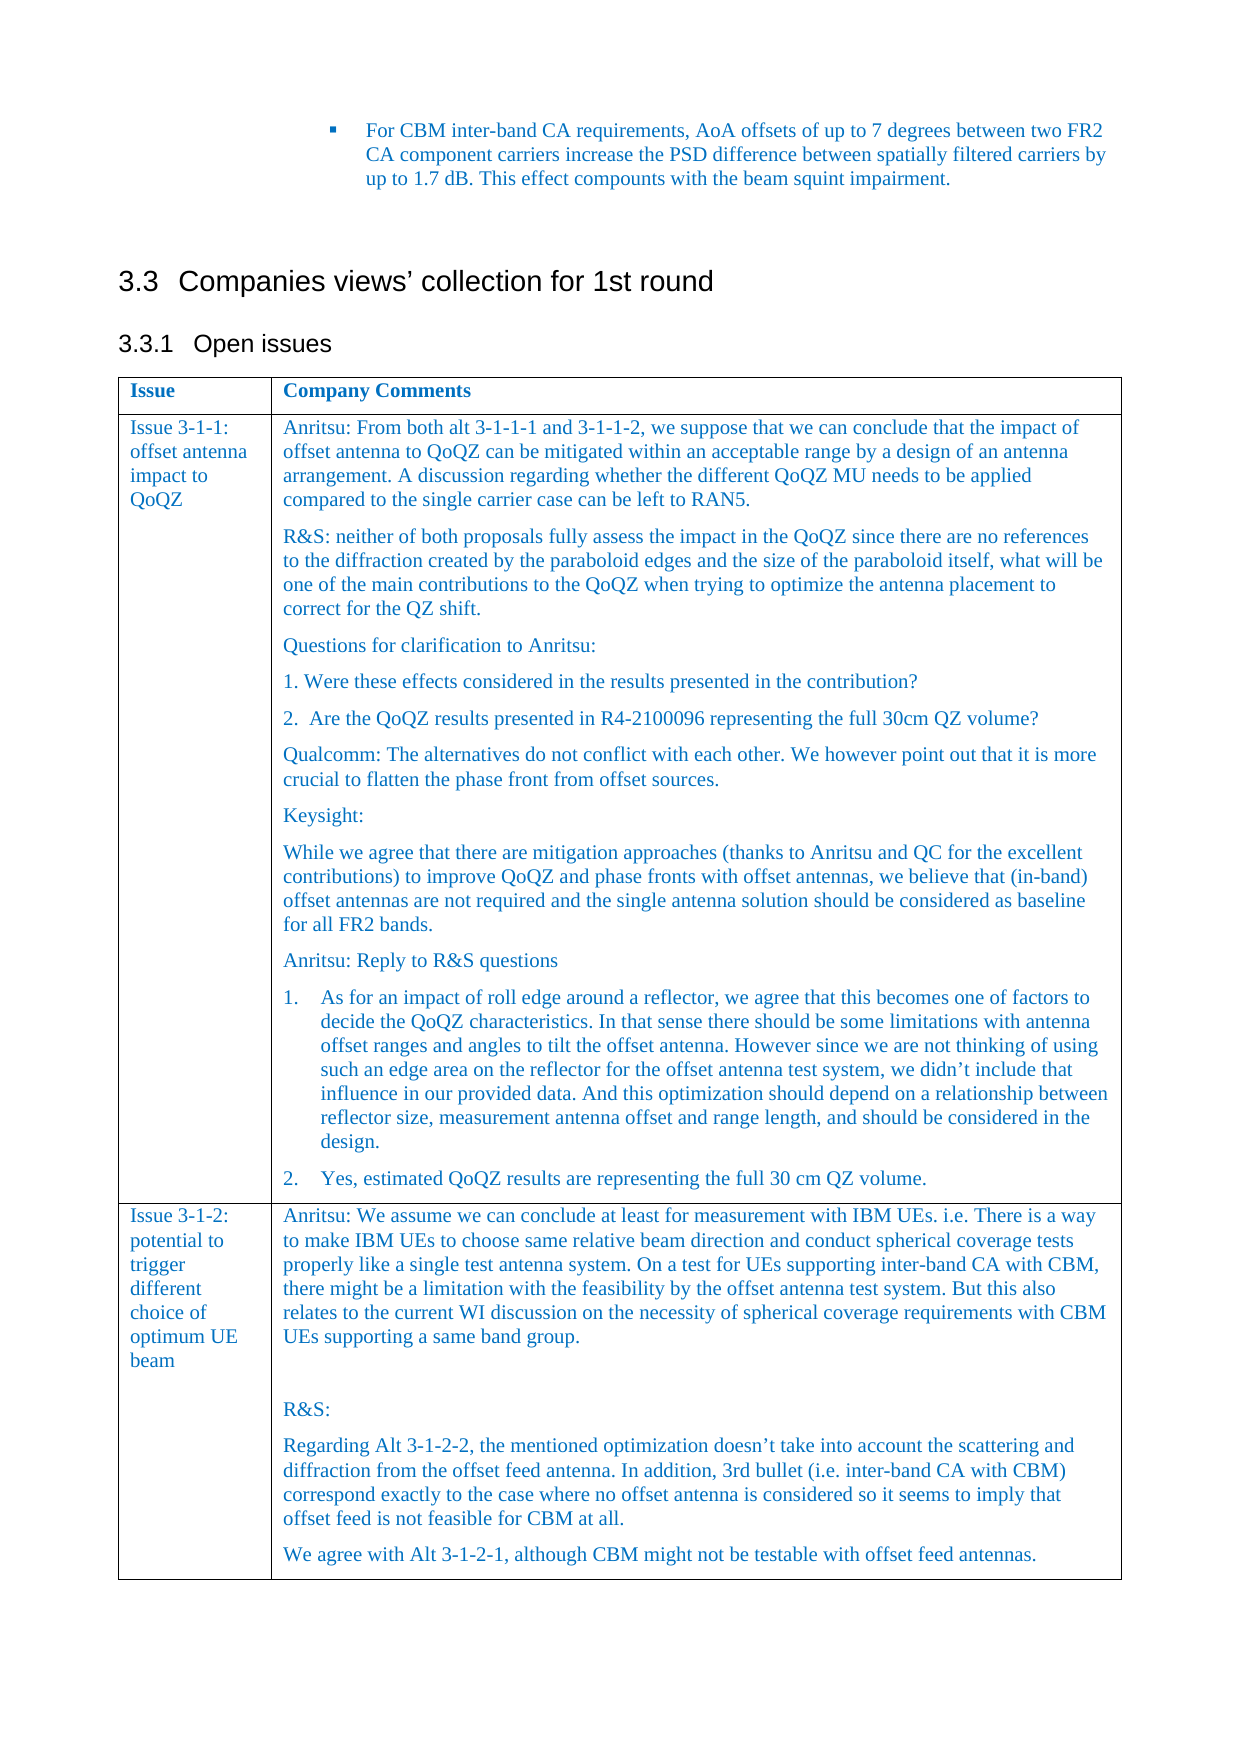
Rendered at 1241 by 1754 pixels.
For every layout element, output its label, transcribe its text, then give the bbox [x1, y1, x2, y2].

table_header Company Comments [272, 378, 1121, 414]
table_cell Issue 3-1-1: offset antenna impact to QoQZ [119, 415, 271, 1202]
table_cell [119, 1204, 271, 1579]
table_cell Anritsu: From both alt 3-1-1-1 and 3-1-1-2, we suppose that we can conclude that the impact of offset antenna to QoQZ can be mitigated within an acceptable range by a design of an antenna arrangement. A discussion regarding whether the different QoQZ MU needs to be applied compared to the single carrier case can be left to RAN5. R&S: neither of both proposals fully assess the impact in the QoQZ since there are no references to the diffraction created by the paraboloid edges and the size of the paraboloid itself, what will be one of the main contributions to the QoQZ when trying to optimize the antenna placement to correct for the QZ shift. Questions for clarification to Anritsu: 1. Were these effects considered in the results presented in the contribution? 2. Are the QoQZ results presented in R4-2100096 representing the full 30cm QZ volume? Qualcomm: The alternatives do not conflict with each other. We however point out that it is more crucial to flatten the phase front from offset sources. Keysight: While we agree that there are mitigation approaches (thanks to Anritsu and QC for the excellent contributions) to improve QoQZ and phase fronts with offset antennas, we believe that (in-band) offset antennas are not required and the single antenna solution should be considered as baseline for all FR2 bands. Anritsu: Reply to R&S questions As for an impact of roll edge around a reflector, we agree that this becomes one of factors to decide the QoQZ characteristics. In that sense there should be some limitations with antenna offset ranges and angles to tilt the offset antenna. However since we are not thinking of using such an edge area on the reflector for the offset antenna test system, we didn’t include that influence in our provided data. And this optimization should depend on a relationship between reflector size, measurement antenna offset and range length, and should be considered in the design. Yes, estimated QoQZ results are representing the full 30 cm QZ volume. [272, 415, 1121, 1202]
subtitle Open issues [118, 329, 1122, 358]
table_header Issue [119, 378, 271, 414]
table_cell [272, 1204, 1121, 1579]
subtitle Companies views’ collection for 1st round [118, 264, 1122, 298]
list For CBM inter-band CA requirements, AoA offsets of up to 7 degrees between two FR2 CA component carriers increase the PSD difference between spatially filtered carriers by up to 1.7 dB. This effect compounts with the beam squint impairment. [328, 118, 1122, 190]
